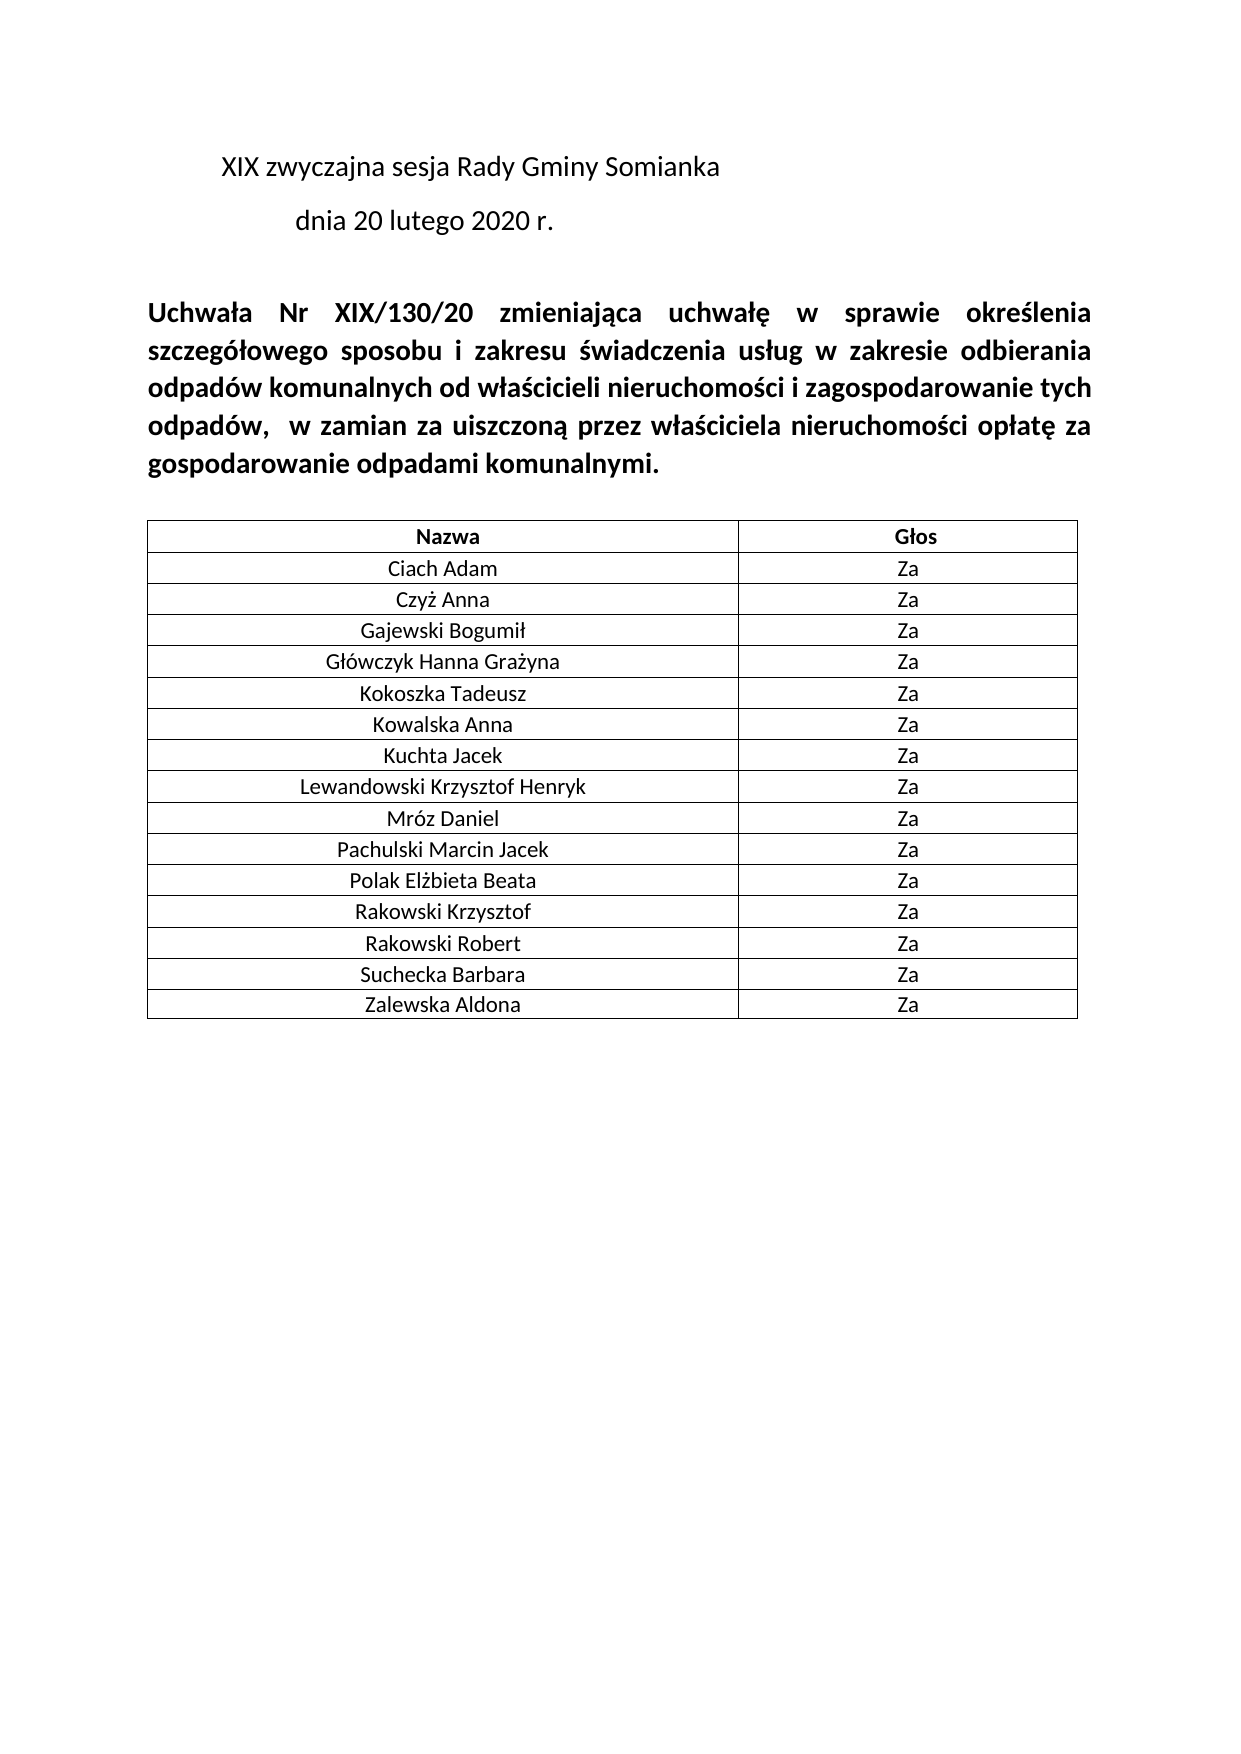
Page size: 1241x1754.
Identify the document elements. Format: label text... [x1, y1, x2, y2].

table_cell Za [739, 740, 1077, 770]
table_cell Za [739, 865, 1077, 895]
table_cell Rakowski Krzysztof [148, 896, 738, 927]
table_cell Pachulski Marcin Jacek [148, 834, 738, 864]
table_cell Kowalska Anna [148, 709, 738, 739]
table_cell Za [739, 553, 1077, 583]
table_cell Mróz Daniel [148, 803, 738, 833]
table_cell Za [739, 678, 1077, 708]
table_cell Kokoszka Tadeusz [148, 678, 738, 708]
table_cell Za [739, 990, 1077, 1018]
table_cell Za [739, 896, 1077, 927]
table_cell Za [739, 959, 1077, 989]
table_cell Za [739, 615, 1077, 645]
table_cell Za [739, 771, 1077, 802]
table_cell Gajewski Bogumił [148, 615, 738, 645]
table_cell Za [739, 709, 1077, 739]
table_cell Suchecka Barbara [148, 959, 738, 989]
text dnia 20 lutego 2020 r. [221, 202, 1093, 238]
table_cell Polak Elżbieta Beata [148, 865, 738, 895]
table_cell Za [739, 803, 1077, 833]
text Uchwała Nr XIX/130/20 zmieniająca uchwałę w sprawie określenia szczegółowego sposobu i zakresu świadczenia usług w zakresie odbierania odpadów komunalnych od właścicieli nieruchomości i zagospodarowanie tych odpadów, w zamian za uiszczoną przez właściciela nieruchomości opłatę za gospodarowanie odpadami komunalnymi. [148, 294, 1093, 481]
table_header Nazwa [148, 521, 738, 552]
table_cell Za [739, 928, 1077, 958]
table_cell Lewandowski Krzysztof Henryk [148, 771, 738, 802]
table_cell Za [739, 834, 1077, 864]
table_header Głos [739, 521, 1077, 552]
text XIX zwyczajna sesja Rady Gminy Somianka [148, 148, 1093, 183]
table_cell Ciach Adam [148, 553, 738, 583]
table_cell Czyż Anna [148, 584, 738, 614]
table_cell Za [739, 584, 1077, 614]
table_cell Zalewska Aldona [148, 990, 738, 1018]
table_cell Za [739, 646, 1077, 677]
table_cell Główczyk Hanna Grażyna [148, 646, 738, 677]
table_cell Rakowski Robert [148, 928, 738, 958]
table_cell Kuchta Jacek [148, 740, 738, 770]
